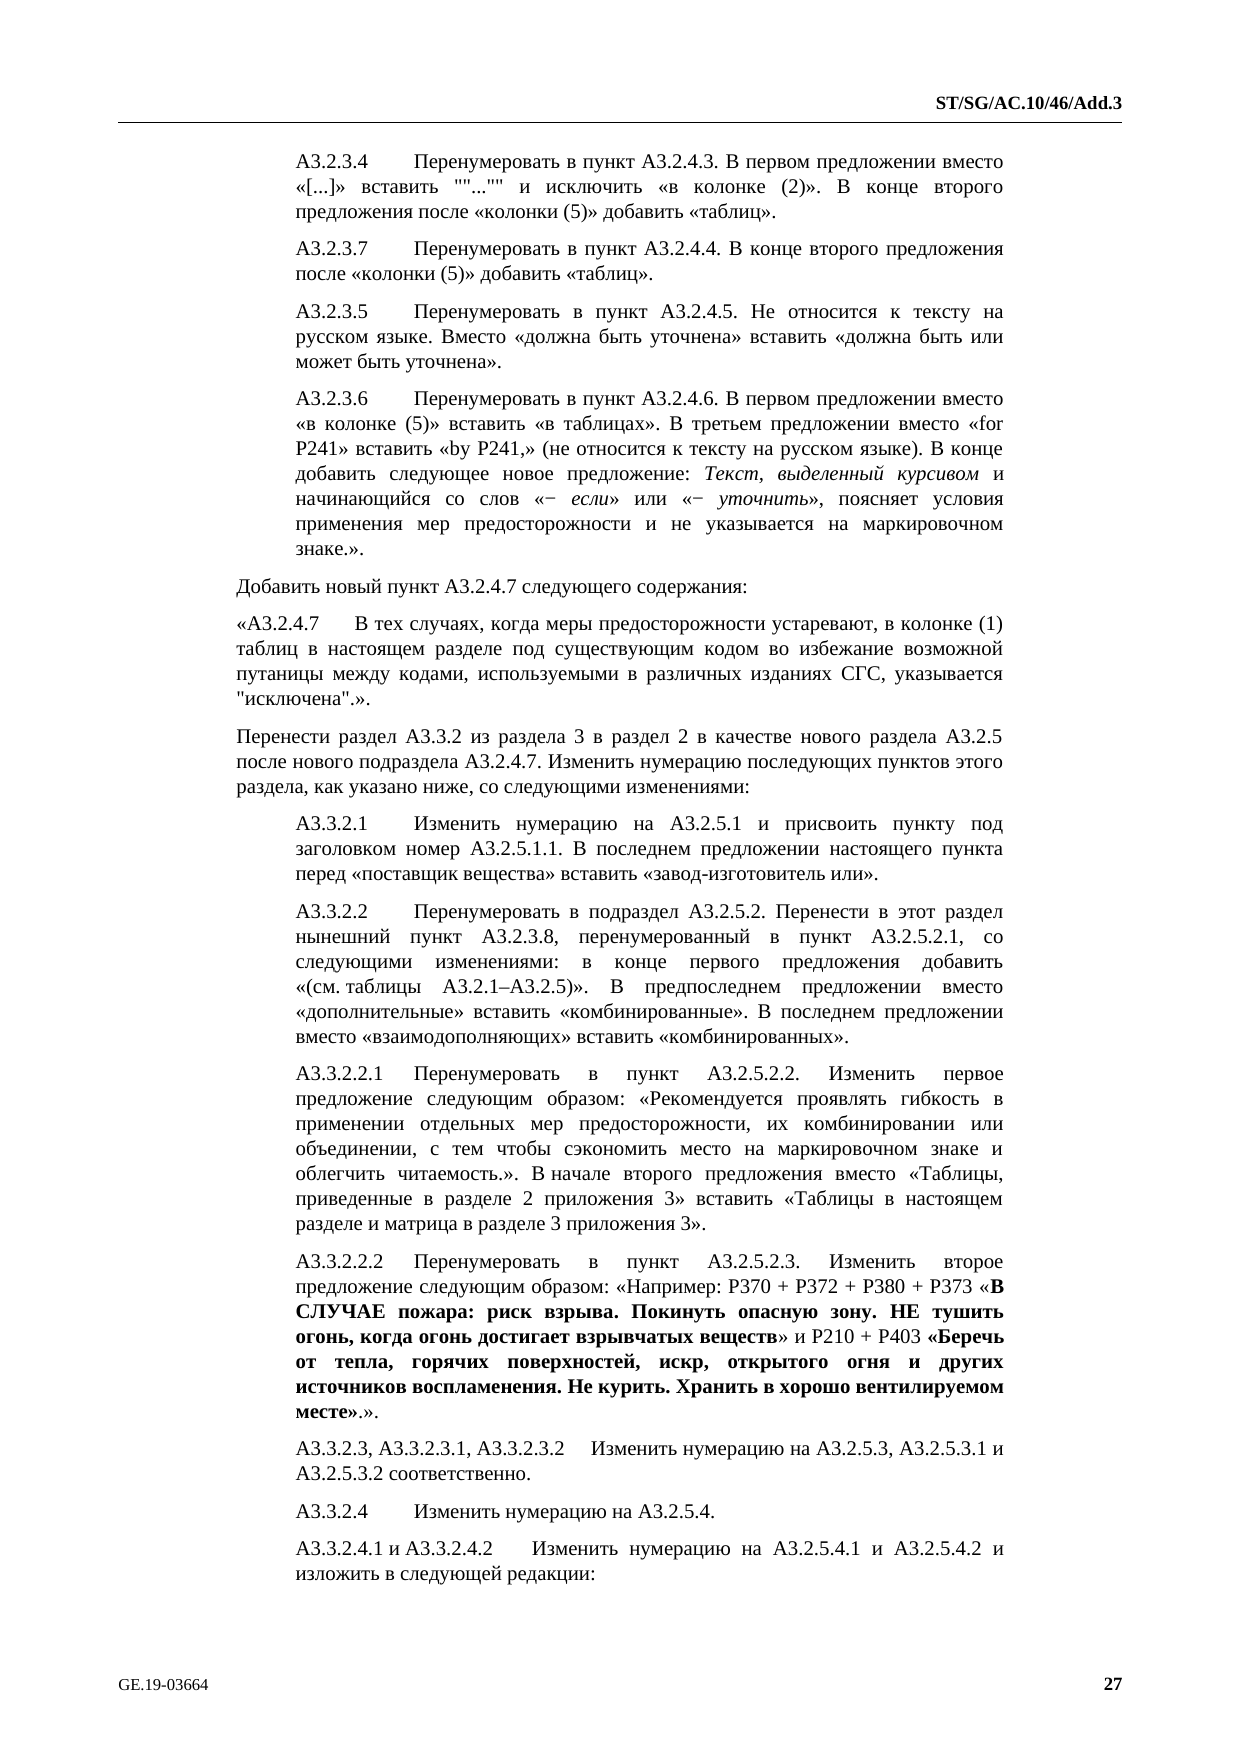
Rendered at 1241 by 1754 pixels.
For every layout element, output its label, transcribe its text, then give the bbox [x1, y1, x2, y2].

text A3.3.2.3, A3.3.2.3.1, A3.3.2.3.2 Изменить нумерацию на А3.2.5.3, А3.2.5.3.1 и А3.2.5.3.2 соответственно. [295, 1435, 1004, 1485]
text A3.3.2.2 Перенумеровать в подраздел A3.2.5.2. Перенести в этот раздел нынешний пункт А3.2.3.8, перенумерованный в пункт А3.2.5.2.1, со следующими изменениями: в конце первого предложения добавить «(см. таблицы А3.2.1–А3.2.5)». В предпоследнем предложении вместо «дополнительные» вставить «комбинированные». В последнем предложении вместо «взаимодополняющих» вставить «комбинированных». [295, 898, 1004, 1048]
text A3.3.2.2.2 Перенумеровать в пункт A3.2.5.2.3. Изменить второе предложение следующим образом: «Например: P370 + P372 + P380 + P373 «В СЛУЧАЕ пожара: риск взрыва. Покинуть опасную зону. НЕ тушить огонь, когда огонь достигает взрывчатых веществ» и P210 + P403 «Беречь от тепла, горячих поверхностей, искр, открытого огня и других источников воспламенения. Не курить. Хранить в хорошо вентилируемом месте».». [295, 1248, 1004, 1423]
text A3.3.2.4.1 и A3.3.2.4.2 Изменить нумерацию на А3.2.5.4.1 и А3.2.5.4.2 и изложить в следующей редакции: [295, 1535, 1004, 1585]
text «A3.2.4.7 В тех случаях, когда меры предосторожности устаревают, в колонке (1) таблиц в настоящем разделе под существующим кодом во избежание возможной путаницы между кодами, используемыми в различных изданиях СГС, указывается "исключена".». [236, 610, 1004, 710]
text Добавить новый пункт А3.2.4.7 следующего содержания: [236, 573, 1004, 598]
text A3.2.3.5 Перенумеровать в пункт A3.2.4.5. Не относится к тексту на русском языке. Вместо «должна быть уточнена» вставить «должна быть или может быть уточнена». [295, 298, 1004, 373]
text A3.3.2.2.1 Перенумеровать в пункт A3.2.5.2.2. Изменить первое предложение следующим образом: «Рекомендуется проявлять гибкость в применении отдельных мер предосторожности, их комбинировании или объединении, с тем чтобы сэкономить место на маркировочном знаке и облегчить читаемость.». В начале второго предложения вместо «Таблицы, приведенные в разделе 2 приложения 3» вставить «Таблицы в настоящем разделе и матрица в разделе 3 приложения 3». [295, 1060, 1004, 1235]
text A3.2.3.7 Перенумеровать в пункт A3.2.4.4. В конце второго предложения после «колонки (5)» добавить «таблиц». [295, 235, 1004, 285]
text A3.3.2.1 Изменить нумерацию на А3.2.5.1 и присвоить пункту под заголовком номер А3.2.5.1.1. В последнем предложении настоящего пункта перед «поставщик вещества» вставить «завод-изготовитель или». [295, 810, 1004, 885]
text A3.2.3.6 Перенумеровать в пункт A3.2.4.6. В первом предложении вместо «в колонке (5)» вставить «в таблицах». В третьем предложении вместо «for P241» вставить «by P241,» (не относится к тексту на русском языке). В конце добавить следующее новое предложение: Текст, выделенный курсивом и начинающийся со слов «− если» или «− уточнить», поясняет условия применения мер предосторожности и не указывается на маркировочном знаке.». [295, 385, 1004, 560]
text Перенести раздел А3.3.2 из раздела 3 в раздел 2 в качестве нового раздела А3.2.5 после нового подраздела А3.2.4.7. Изменить нумерацию последующих пунктов этого раздела, как указано ниже, со следующими изменениями: [236, 723, 1004, 798]
text A3.3.2.4 Изменить нумерацию на A3.2.5.4. [295, 1498, 1004, 1523]
text A3.2.3.4 Перенумеровать в пункт A3.2.4.3. В первом предложении вместо «[...]» вставить ""..."" и исключить «в колонке (2)». В конце второго предложения после «колонки (5)» добавить «таблиц». [295, 148, 1004, 223]
